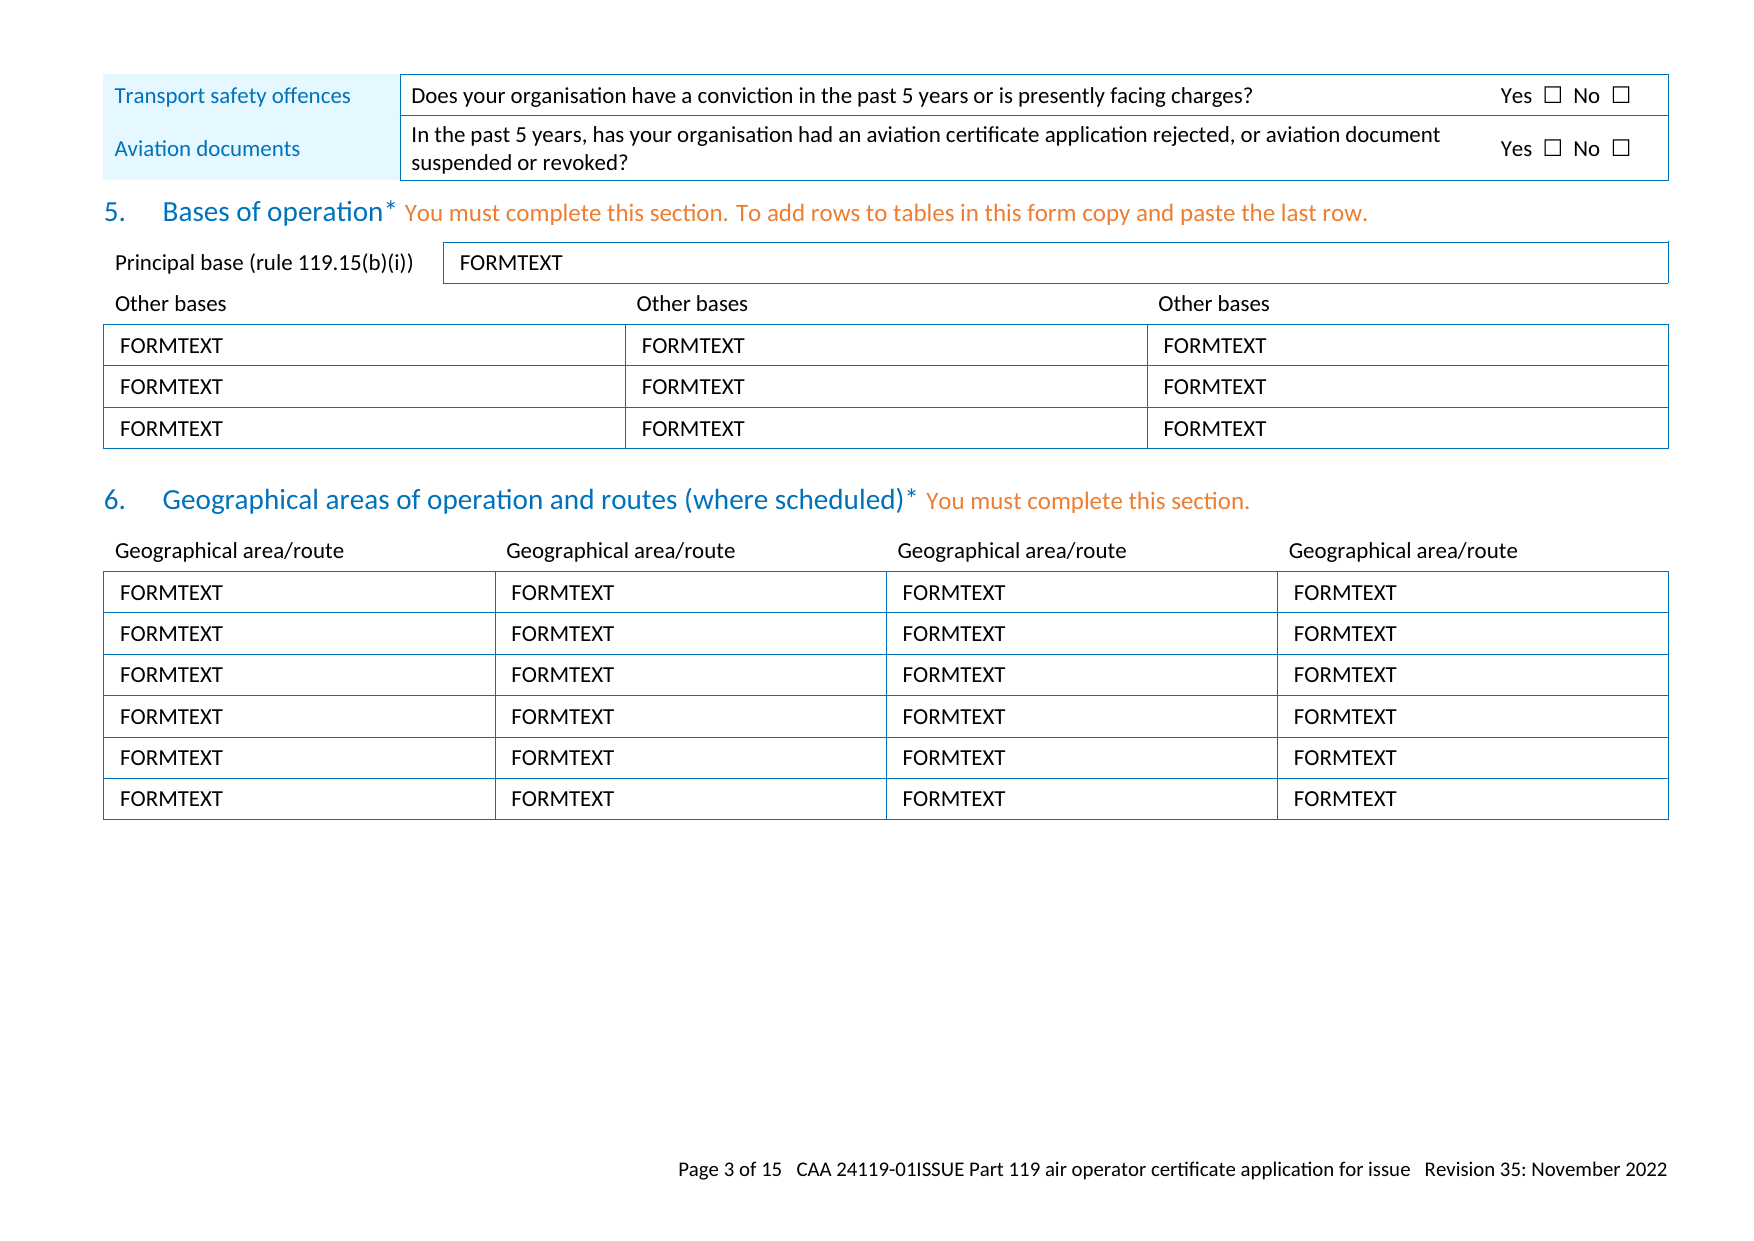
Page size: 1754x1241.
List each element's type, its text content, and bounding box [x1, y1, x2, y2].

table_header Principal base (rule 119.15(b)(i)) [104, 243, 443, 283]
table_cell Yes No [1489, 75, 1668, 115]
table_cell Other bases [104, 283, 625, 324]
table_header Geographical area/route [104, 530, 495, 571]
table_cell In the past 5 years, has your organisation had an aviation certificate application rejected, or aviation document suspended or revoked? [401, 116, 1489, 180]
table_header Geographical area/route [886, 530, 1277, 571]
table_cell Transport safety offences [103, 74, 400, 115]
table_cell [401, 75, 1489, 115]
table_cell Other bases [625, 284, 1147, 324]
table_header Geographical area/route [495, 530, 886, 571]
table_cell Other bases [1147, 283, 1669, 324]
subtitle Geographical areas of operation and routes (where scheduled)* You must complete this section. [103, 481, 1668, 517]
table_header Geographical area/route [1277, 530, 1669, 571]
table_cell Aviation documents [103, 115, 400, 180]
subtitle Bases of operation* You must complete this section. To add rows to tables in this form copy and paste the last row. [103, 193, 1668, 229]
table_cell Yes No [1489, 116, 1668, 180]
